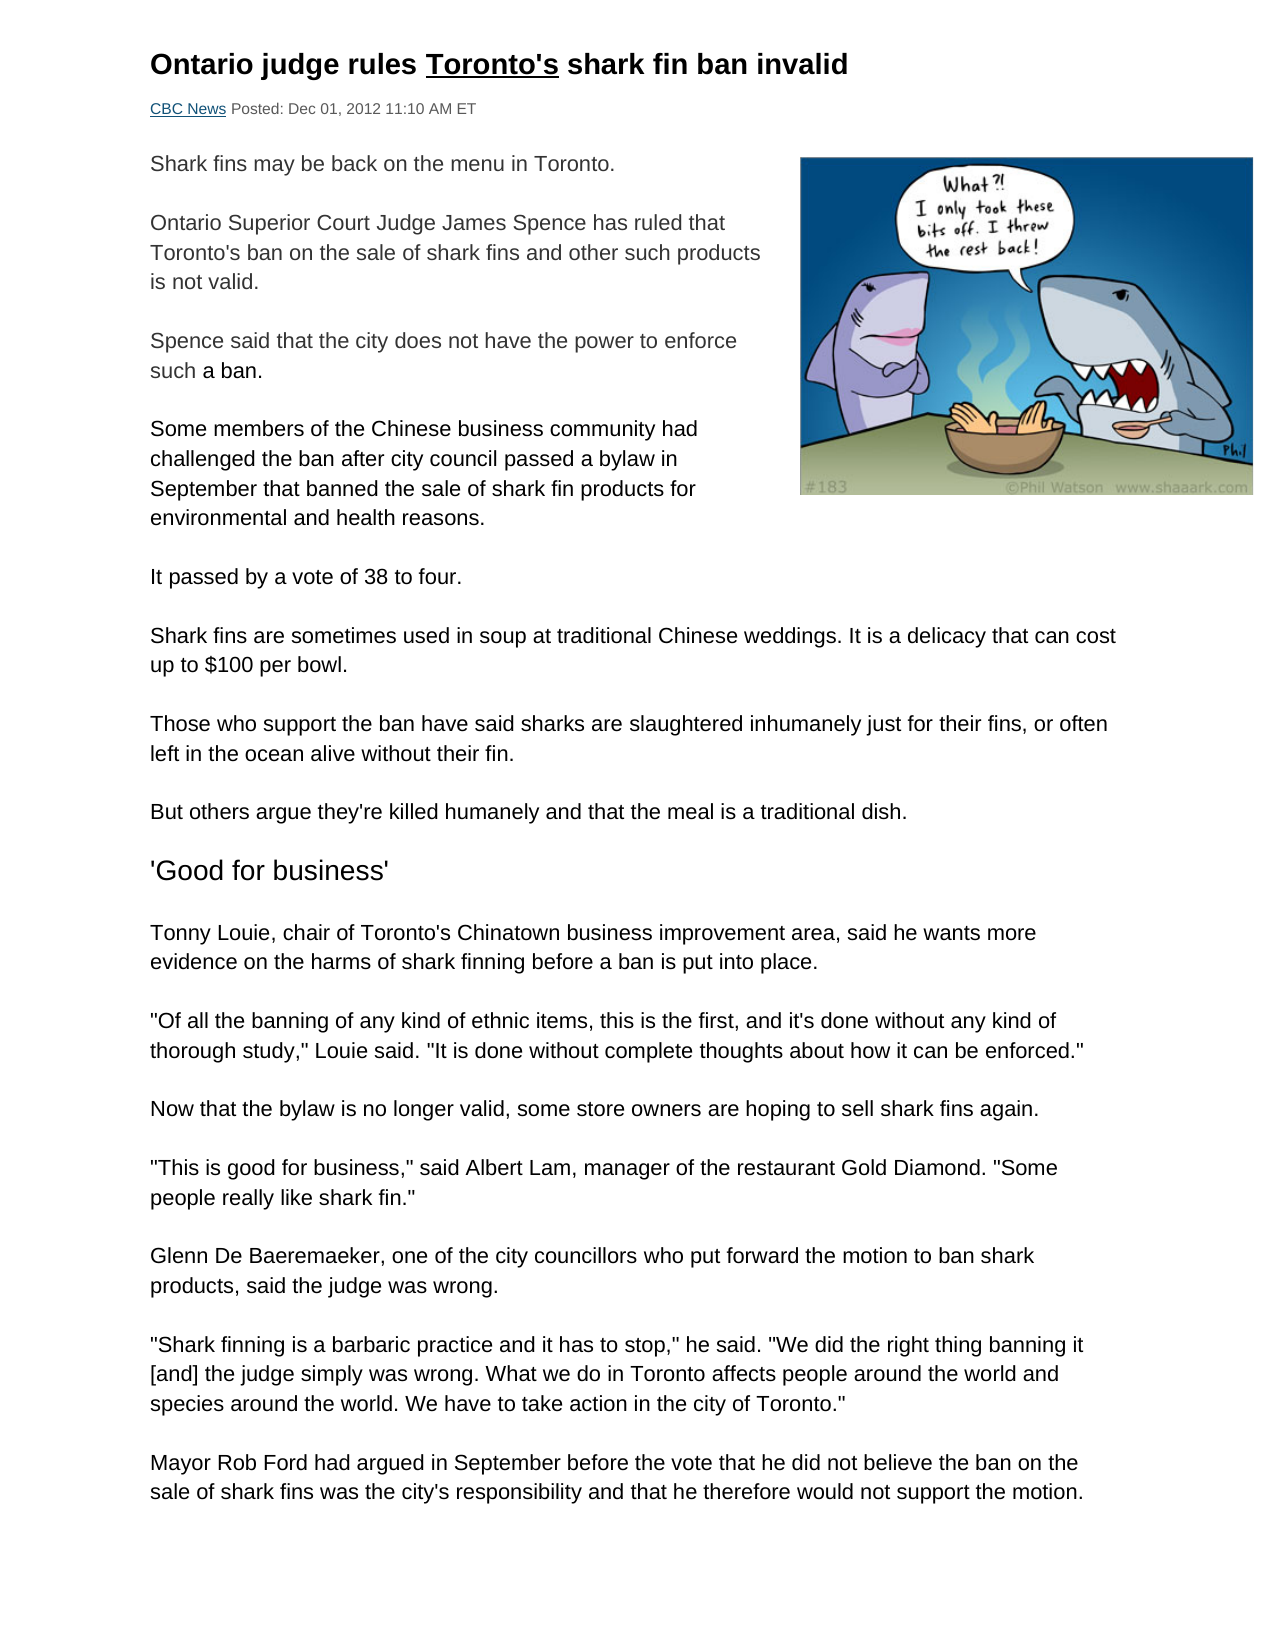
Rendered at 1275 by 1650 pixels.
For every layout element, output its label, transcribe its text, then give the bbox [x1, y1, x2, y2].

text Those who support the ban have said sharks are slaughtered inhumanely just for their fins, or often left in the ocean alive without their fin. [150, 707, 1125, 766]
text "This is good for business," said Albert Lam, manager of the restaurant Gold Diamond. "Some people really like shark fin." [150, 1151, 1125, 1210]
text But others argue they're killed humanely and that the meal is a traditional dish. [150, 795, 1125, 824]
text Mayor Rob Ford had argued in September before the vote that he did not believe the ban on the sale of shark fins was the city's responsibility and that he therefore would not support the motion. [150, 1445, 1125, 1504]
text Now that the bylaw is no longer valid, some store owners are hoping to sell shark fins again. [150, 1092, 1125, 1121]
text Ontario Superior Court Judge James Spence has ruled that Toronto's ban on the sale of shark fins and other such products is not valid. [150, 206, 800, 294]
picture [800, 157, 1254, 495]
text "Shark finning is a barbaric practice and it has to stop," he said. "We did the right thing banning it [and] the judge simply was wrong. What we do in Toronto affects people around the world and species around the world. We have to take action in the city of Toronto." [150, 1327, 1125, 1416]
text Glenn De Baeremaeker, one of the city councillors who put forward the motion to ban shark products, said the judge was wrong. [150, 1239, 1125, 1298]
text Some members of the Chinese business community had challenged the ban after city council passed a bylaw in September that banned the sale of shark fin products for environmental and health reasons. [150, 412, 1125, 530]
text Tonny Louie, chair of Toronto's Chinatown business improvement area, said he wants more evidence on the harms of shark finning before a ban is put into place. [150, 915, 1125, 974]
text Spence said that the city does not have the power to enforce such a ban. [150, 324, 800, 383]
text "Of all the banning of any kind of ethnic items, this is the first, and it's done without any kind of thorough study," Louie said. "It is done without complete thoughts about how it can be enforced." [150, 1003, 1125, 1063]
text 'Good for business' [150, 854, 1125, 886]
subtitle Ontario judge rules Toronto's shark fin ban invalid [150, 47, 1125, 80]
text CBC News Posted: Dec 01, 2012 11:10 AM ET [150, 88, 1125, 118]
text Shark fins may be back on the menu in Toronto. [150, 147, 1125, 177]
text It passed by a vote of 38 to four. [150, 559, 1125, 589]
text Shark fins are sometimes used in soup at traditional Chinese weddings. It is a delicacy that can cost up to $100 per bowl. [150, 618, 1125, 677]
